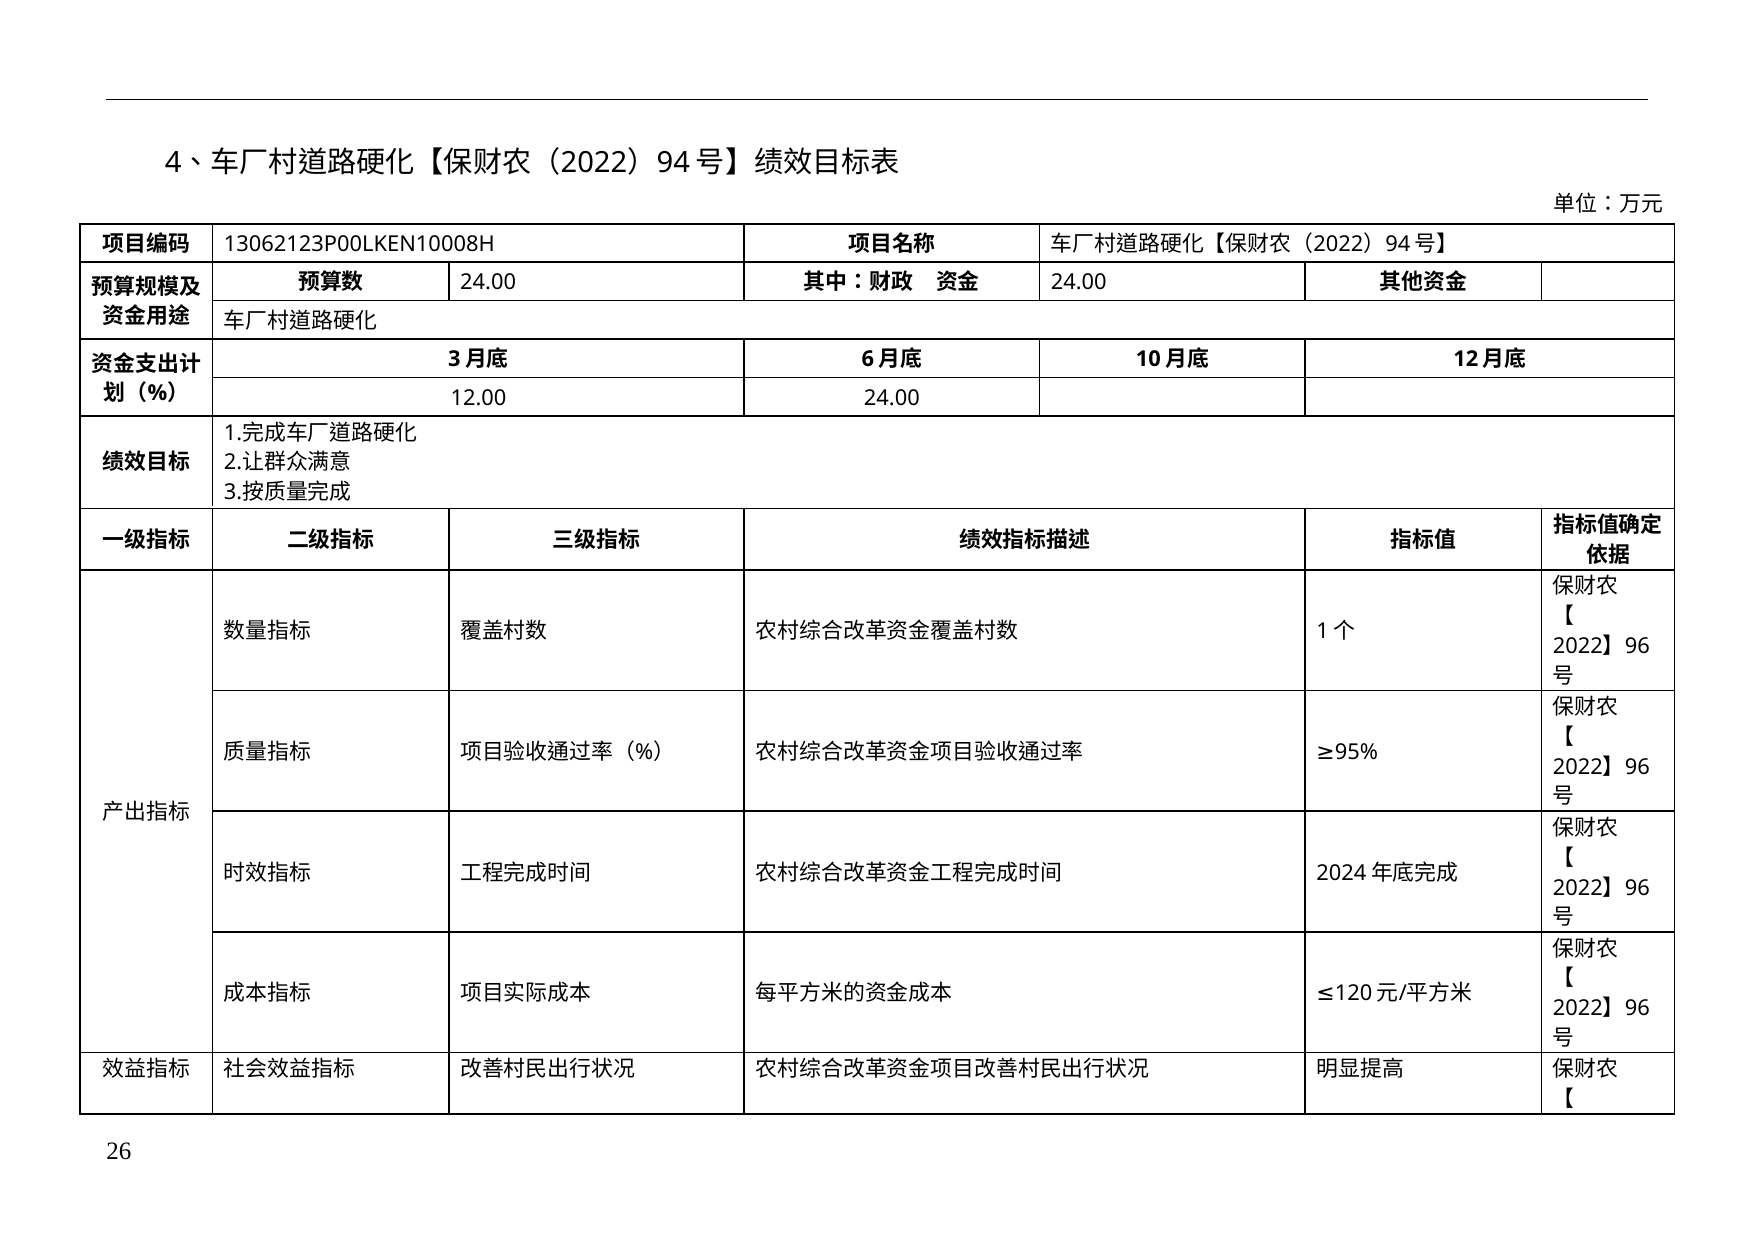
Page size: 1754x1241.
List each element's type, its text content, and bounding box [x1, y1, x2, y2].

table_cell 6月底 [745, 340, 1039, 377]
table_cell 其他资金 [1306, 263, 1541, 300]
table_cell 社会效益指标 [213, 1053, 448, 1113]
table_cell 12.00 [213, 378, 743, 415]
table_cell 覆盖村数 [450, 571, 743, 689]
table_cell 保财农【2022】96号 [1542, 812, 1674, 931]
table_cell 项目实际成本 [450, 933, 743, 1052]
table_cell 10月底 [1040, 340, 1304, 377]
table_cell 3月底 [213, 340, 743, 377]
table_cell ≥95% [1306, 691, 1541, 810]
table_cell 产出指标 [81, 571, 212, 1052]
table_cell ≤120元/平方米 [1306, 933, 1541, 1052]
table_cell 成本指标 [213, 933, 448, 1052]
table_cell 农村综合改革资金工程完成时间 [745, 812, 1304, 931]
table_cell 项目名称 [745, 225, 1039, 261]
table_cell [1040, 378, 1304, 415]
table_cell 项目验收通过率（%） [450, 691, 743, 810]
table_cell 24.00 [450, 263, 743, 300]
table_cell 2024年底完成 [1306, 812, 1541, 931]
table_cell 工程完成时间 [450, 812, 743, 931]
table_cell [1306, 378, 1674, 415]
table_cell 1.完成车厂道路硬化 2.让群众满意 3.按质量完成 [213, 417, 1674, 506]
table_cell 24.00 [1040, 263, 1304, 300]
table_cell 其中：财政 资金 [745, 263, 1039, 300]
table_cell 时效指标 [213, 812, 448, 931]
table_cell 农村综合改革资金项目验收通过率 [745, 691, 1304, 810]
text 4、车厂村道路硬化【保财农（2022）94号】绩效目标表 [106, 142, 1648, 181]
table_cell 12月底 [1306, 340, 1674, 377]
table_cell 改善村民出行状况 [450, 1053, 743, 1113]
table_cell 效益指标 [81, 1053, 212, 1113]
table_cell 车厂村道路硬化 [213, 301, 1674, 338]
table_cell 项目编码 [81, 225, 212, 261]
table_cell 1个 [1306, 571, 1541, 689]
table_cell 农村综合改革资金项目改善村民出行状况 [745, 1053, 1304, 1113]
table_cell 资金支出计划（%） [81, 340, 212, 415]
table_cell 保财农【2022】96号 [1542, 571, 1674, 689]
table_cell 明显提高 [1306, 1053, 1541, 1113]
table_cell 保财农【2022】96号 [1542, 1053, 1674, 1113]
table_header 三级指标 [450, 509, 743, 569]
table_header 单位：万元 [81, 183, 1674, 223]
table_cell [1542, 263, 1674, 300]
table_cell 每平方米的资金成本 [745, 933, 1304, 1052]
table_header 绩效指标描述 [745, 509, 1304, 569]
table_cell 13062123P00LKEN10008H [213, 225, 743, 261]
table_cell 预算规模及资金用途 [81, 263, 212, 338]
table_header 二级指标 [213, 509, 448, 569]
table_cell 质量指标 [213, 691, 448, 810]
table_cell 数量指标 [213, 571, 448, 689]
table_cell 预算数 [213, 263, 448, 300]
table_header 指标值 [1306, 509, 1541, 569]
table_cell 农村综合改革资金覆盖村数 [745, 571, 1304, 689]
table_cell 车厂村道路硬化【保财农（2022）94号】 [1040, 225, 1674, 261]
table_cell 保财农【2022】96号 [1542, 691, 1674, 810]
table_cell 24.00 [745, 378, 1039, 415]
table_header 一级指标 [81, 509, 212, 569]
table_header 指标值确定依据 [1542, 509, 1674, 569]
table_cell 保财农【2022】96号 [1542, 933, 1674, 1052]
table_cell 绩效目标 [81, 417, 212, 506]
